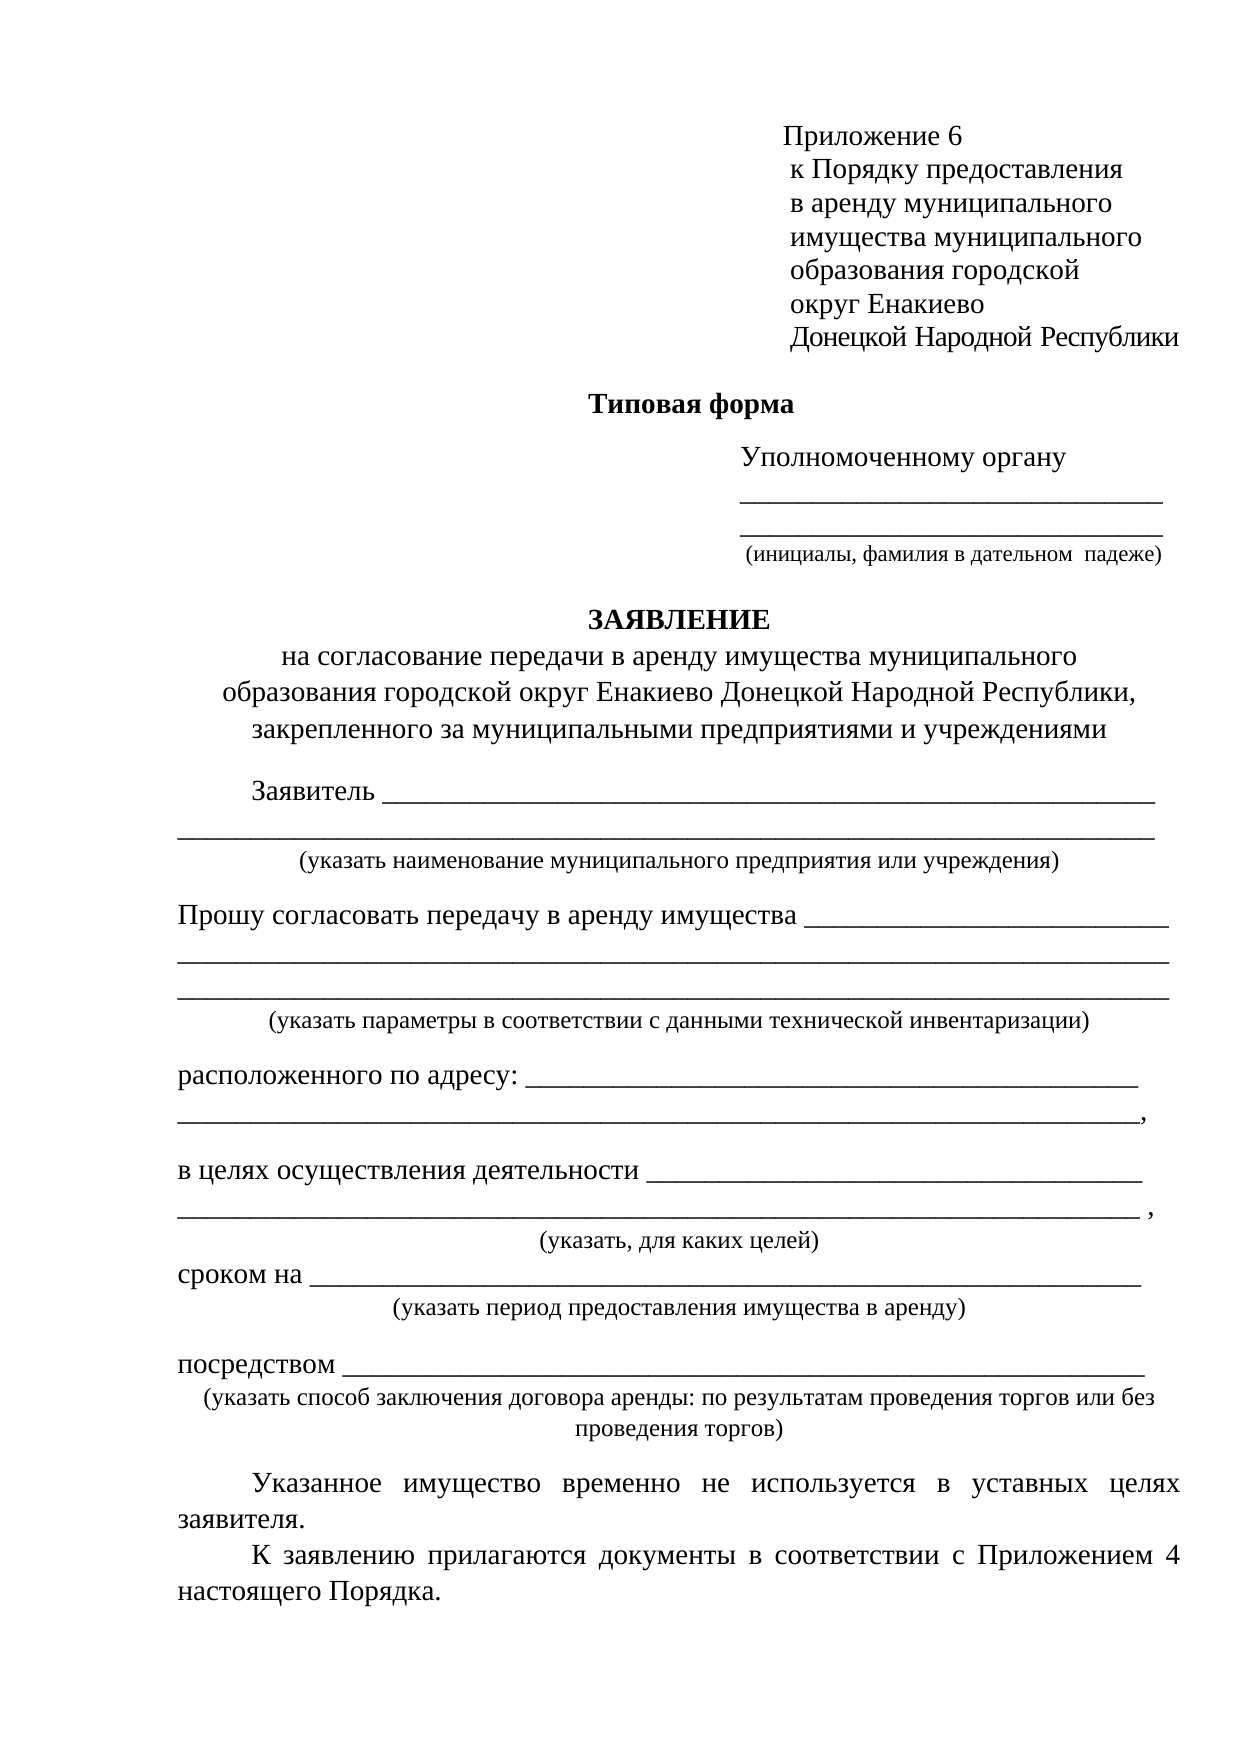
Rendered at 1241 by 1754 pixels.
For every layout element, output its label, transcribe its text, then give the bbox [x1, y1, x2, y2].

text Приложение 6 [783, 118, 1181, 152]
text __________________________________________________________________, [177, 1093, 1181, 1127]
text (указать параметры в соответствии с данными технической инвентаризации) [177, 1005, 1181, 1034]
text ___________________________________________________________________ [177, 809, 1181, 842]
text ЗАЯВЛЕНИЕ [177, 602, 1181, 636]
text (указать период предоставления имущества в аренду) [177, 1292, 1181, 1321]
text в целях осуществления деятельности __________________________________ [177, 1152, 1181, 1186]
text К заявлению прилагаются документы в соответствии с Приложением 4 настоящего Порядка. [177, 1537, 1181, 1607]
text _____________________________ [723, 473, 1205, 506]
text Указанное имущество временно не используется в уставных целях заявителя. [177, 1465, 1181, 1535]
text (указать, для каких целей) [177, 1225, 1181, 1253]
text расположенного по адресу: __________________________________________ [177, 1057, 1181, 1090]
text образования городской округ Енакиево Донецкой Народной Республики, закрепленного за муниципальными предприятиями и учреждениями [177, 674, 1181, 744]
text имущества муниципального [783, 219, 1181, 252]
text Заявитель _____________________________________________________ [177, 773, 1181, 806]
text образования городской [783, 252, 1181, 286]
text (указать наименование муниципального предприятия или учреждения) [177, 845, 1181, 874]
text к Порядку предоставления [783, 152, 1181, 185]
text (инициалы, фамилия в дательном падеже) [723, 540, 1205, 566]
text в аренду муниципального [783, 185, 1181, 219]
text (указать способ заключения договора аренды: по результатам проведения торгов или без проведения торгов) [177, 1382, 1181, 1442]
text округ Енакиево [783, 286, 1181, 319]
text Прошу согласовать передачу в аренду имущества _________________________ [177, 897, 1181, 930]
text посредством _______________________________________________________ [177, 1346, 1181, 1380]
text _____________________________ [723, 506, 1205, 540]
text Донецкой Народной Республики [783, 319, 1181, 353]
text ________________________________________________________________________________________________________________________________________ [177, 933, 1181, 1003]
text __________________________________________________________________ , [177, 1188, 1181, 1222]
text Уполномоченному органу [723, 439, 1205, 473]
text Типовая форма [177, 386, 1205, 420]
text на согласование передачи в аренду имущества муниципального [177, 638, 1181, 672]
text сроком на _________________________________________________________ [177, 1256, 1181, 1289]
